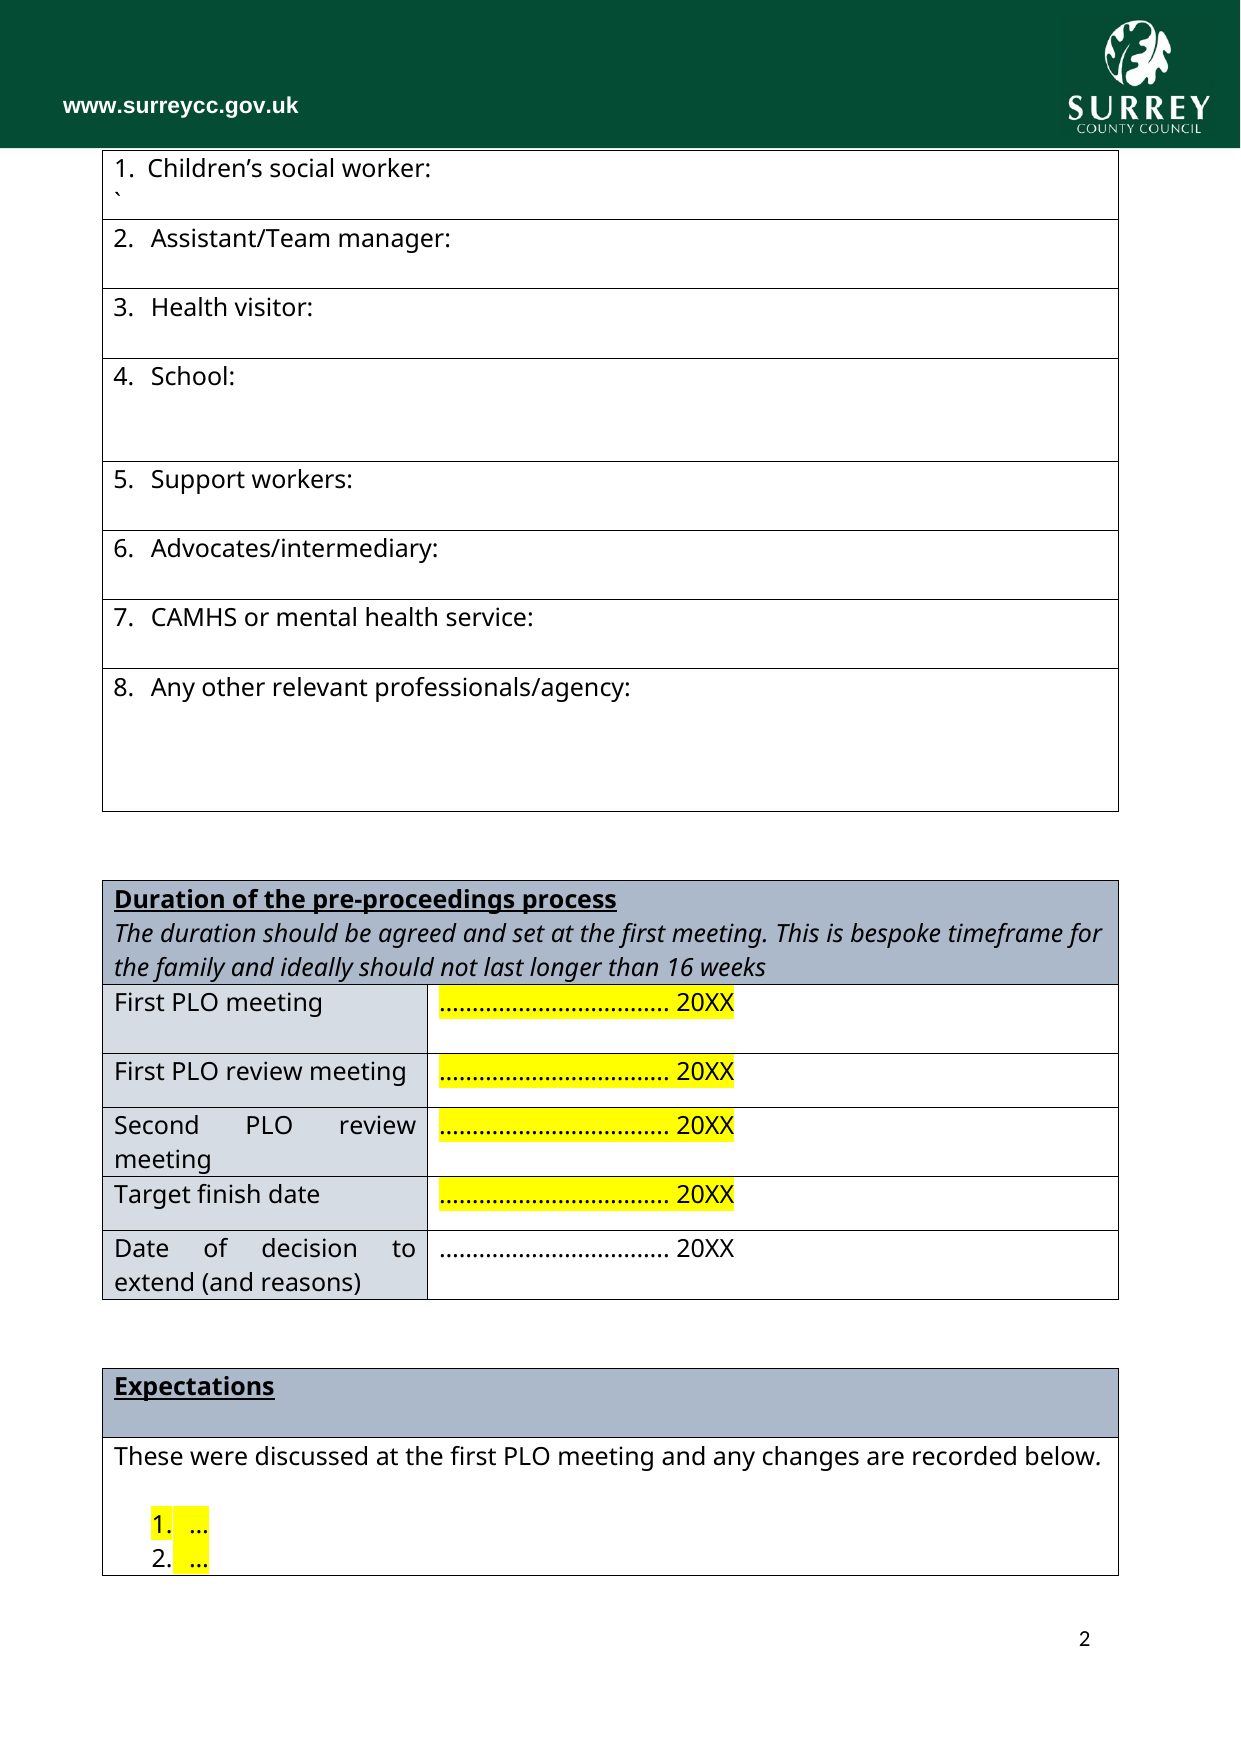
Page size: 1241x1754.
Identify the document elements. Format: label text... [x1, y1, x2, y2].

table_cell Health visitor: [103, 289, 1118, 357]
table_cell Target finish date [103, 1177, 427, 1230]
table_cell First PLO review meeting [103, 1054, 427, 1107]
table_header Expectations [103, 1369, 1118, 1437]
table_cell …………………………….. 20XX [428, 985, 1118, 1053]
table_cell Any other relevant professionals/agency: [103, 669, 1118, 811]
table_cell School: [103, 359, 1118, 461]
table_cell Date of decision to extend (and reasons) [103, 1231, 427, 1299]
table_cell Advocates/intermediary: [103, 531, 1118, 599]
table_cell …………………………….. 20XX [428, 1108, 1118, 1176]
table_cell …………………………….. 20XX [428, 1177, 1118, 1230]
table_cell First PLO meeting [103, 985, 427, 1053]
table_cell Children’s social worker: ` [103, 151, 1118, 219]
table_header Duration of the pre-proceedings process The duration should be agreed and set at the first meeting. This is bespoke timeframe for the family and ideally should not last longer than 16 weeks [103, 881, 1118, 984]
table_cell …………………………….. 20XX [428, 1054, 1118, 1107]
table_cell Support workers: [103, 462, 1118, 530]
table_cell Second PLO review meeting [103, 1108, 427, 1176]
table_cell …………………………….. 20XX [428, 1231, 1118, 1299]
table_cell Assistant/Team manager: [103, 220, 1118, 288]
table_cell These were discussed at the first PLO meeting and any changes are recorded below. … … [103, 1438, 1118, 1574]
picture [1061, 16, 1215, 136]
table_cell CAMHS or mental health service: [103, 600, 1118, 668]
